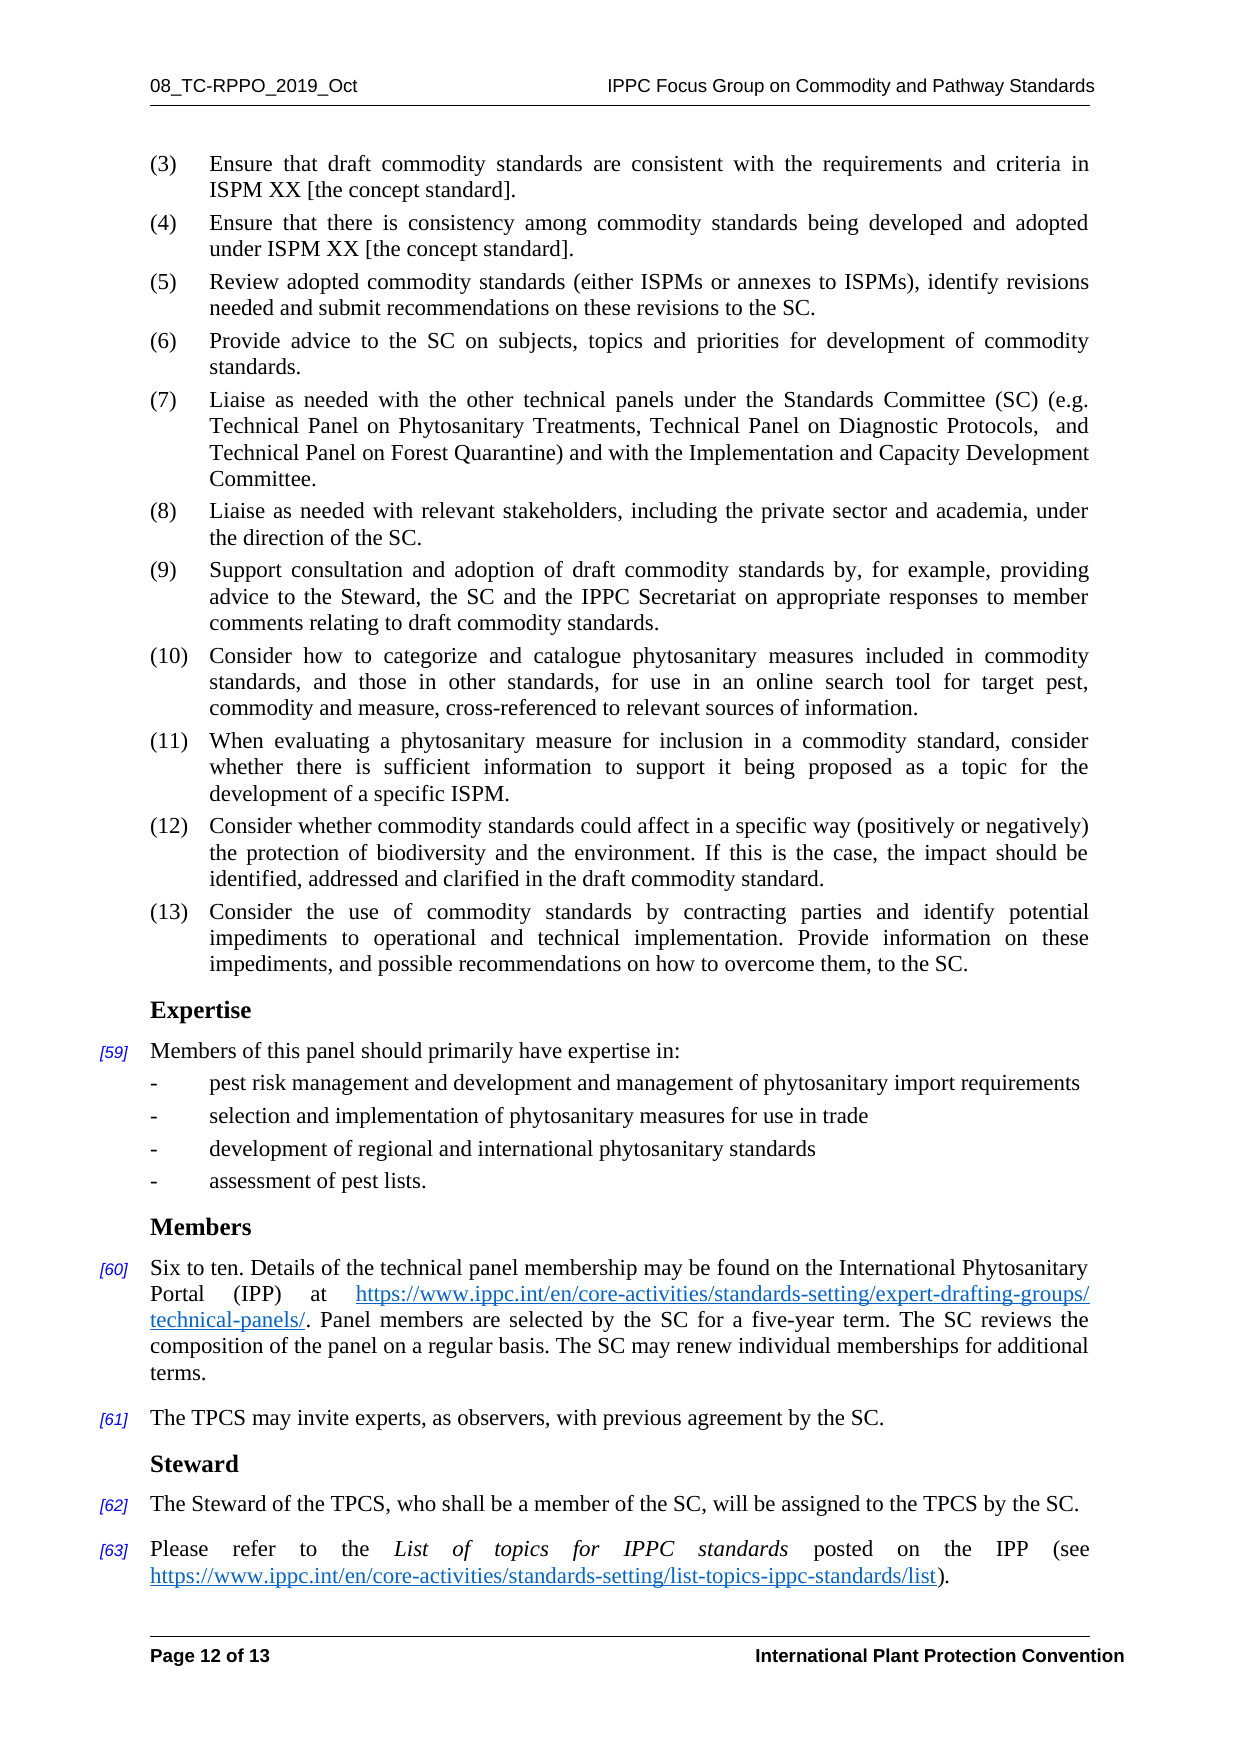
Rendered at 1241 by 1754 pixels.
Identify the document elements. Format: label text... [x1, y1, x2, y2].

list Consider how to categorize and catalogue phytosanitary measures included in commodity standards, and those in other standards, for use in an online search tool for target pest, commodity and measure, cross-referenced to relevant sources of information. [150, 642, 1090, 721]
text The Steward of the TPCS, who shall be a member of the SC, will be assigned to the TPCS by the SC. [100, 1490, 1090, 1517]
list Liaise as needed with the other technical panels under the Standards Committee (SC) (e.g. Technical Panel on Phytosanitary Treatments, Technical Panel on Diagnostic Protocols, and Technical Panel on Forest Quarantine) and with the Implementation and Capacity Development Committee. [150, 386, 1090, 491]
text development of regional and international phytosanitary standards [150, 1134, 1090, 1161]
list Ensure that draft commodity standards are consistent with the requirements and criteria in ISPM XX [the concept standard]. [150, 150, 1090, 203]
subtitle Members [150, 1212, 1090, 1241]
list Support consultation and adoption of draft commodity standards by, for example, providing advice to the Steward, the SC and the IPPC Secretariat on appropriate responses to member comments relating to draft commodity standards. [150, 556, 1090, 636]
subtitle Expertise [150, 996, 1090, 1024]
list When evaluating a phytosanitary measure for inclusion in a commodity standard, consider whether there is sufficient information to support it being proposed as a topic for the development of a specific ISPM. [150, 727, 1090, 806]
text Six to ten. Details of the technical panel membership may be found on the International Phytosanitary Portal (IPP) at https://www.ippc.int/en/core-activities/standards-setting/expert-drafting-groups/technical-panels/. Panel members are selected by the SC for a five-year term. The SC reviews the composition of the panel on a regular basis. The SC may renew individual memberships for additional terms. [100, 1253, 1090, 1385]
text assessment of pest lists. [150, 1167, 1090, 1193]
subtitle Steward [150, 1449, 1090, 1478]
list Ensure that there is consistency among commodity standards being developed and adopted under ISPM XX [the concept standard]. [150, 209, 1090, 262]
list Consider the use of commodity standards by contracting parties and identify potential impediments to operational and technical implementation. Provide information on these impediments, and possible recommendations on how to overcome them, to the SC. [150, 898, 1090, 977]
list Review adopted commodity standards (either ISPMs or annexes to ISPMs), identify revisions needed and submit recommendations on these revisions to the SC. [150, 268, 1090, 321]
text Please refer to the List of topics for IPPC standards posted on the IPP (see https://www.ippc.int/en/core-activities/standards-setting/list-topics-ippc-standards/list). [100, 1536, 1090, 1588]
text The TPCS may invite experts, as observers, with previous agreement by the SC. [100, 1404, 1090, 1430]
list Provide advice to the SC on subjects, topics and priorities for development of commodity standards. [150, 327, 1090, 379]
list Liaise as needed with relevant stakeholders, including the private sector and academia, under the direction of the SC. [150, 497, 1090, 550]
text selection and implementation of phytosanitary measures for use in trade [150, 1102, 1090, 1128]
text Members of this panel should primarily have expertise in: [100, 1037, 1090, 1063]
text pest risk management and development and management of phytosanitary import requirements [150, 1069, 1090, 1096]
list Consider whether commodity standards could affect in a specific way (positively or negatively) the protection of biodiversity and the environment. If this is the case, the impact should be identified, addressed and clarified in the draft commodity standard. [150, 812, 1090, 891]
